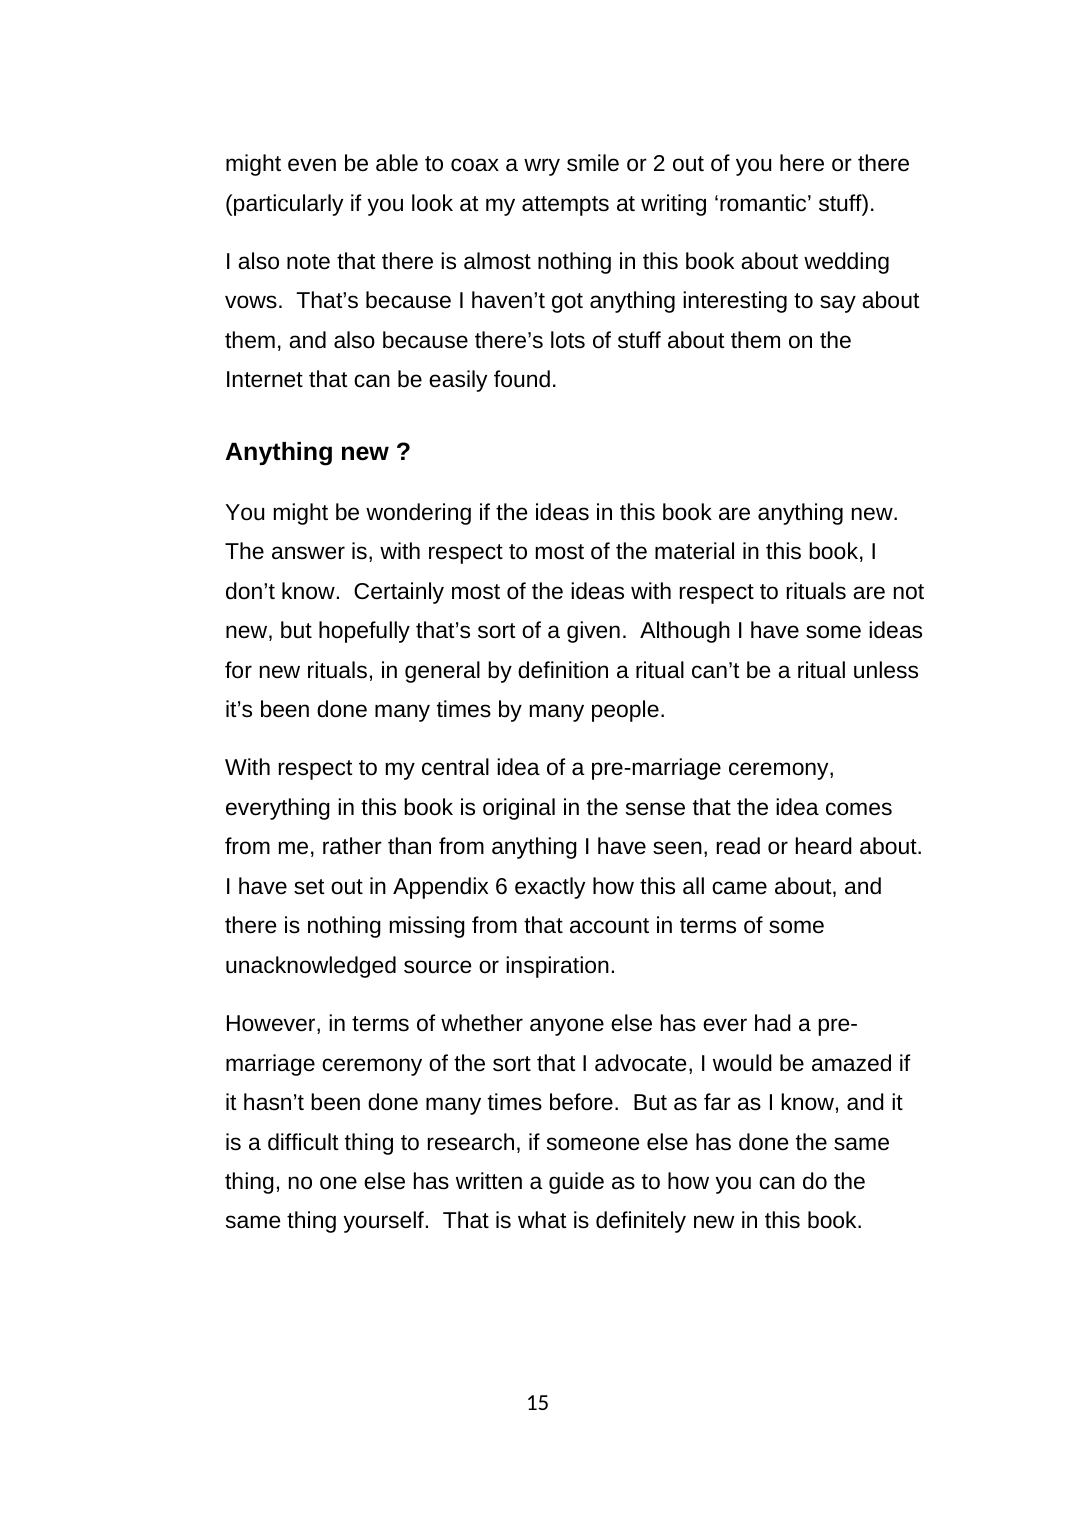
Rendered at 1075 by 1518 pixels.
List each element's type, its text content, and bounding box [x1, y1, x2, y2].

text With respect to my central idea of a pre-marriage ceremony, everything in this book is original in the sense that the idea comes from me, rather than from anything I have seen, read or heard about. I have set out in Appendix 6 exactly how this all came about, and there is nothing missing from that account in terms of some unacknowledged source or inspiration. [225, 754, 925, 978]
text You might be wondering if the ideas in this book are anything new. The answer is, with respect to most of the material in this book, I don’t know. Certainly most of the ideas with respect to rituals are not new, but hopefully that’s sort of a given. Although I have some ideas for new rituals, in general by definition a ritual can’t be a ritual unless it’s been done many times by many people. [225, 499, 925, 722]
text I also note that there is almost nothing in this book about wedding vows. That’s because I haven’t got anything interesting to say about them, and also because there’s lots of stuff about them on the Internet that can be easily found. [225, 248, 925, 392]
subtitle Anything new ? [225, 437, 925, 466]
text However, in terms of whether anyone else has ever had a pre- marriage ceremony of the sort that I advocate, I would be amazed if it hasn’t been done many times before. But as far as I know, and it is a difficult thing to research, if someone else has done the same thing, no one else has written a guide as to how you can do the same thing yourself. That is what is definitely new in this book. [225, 1010, 925, 1234]
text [225, 150, 925, 216]
